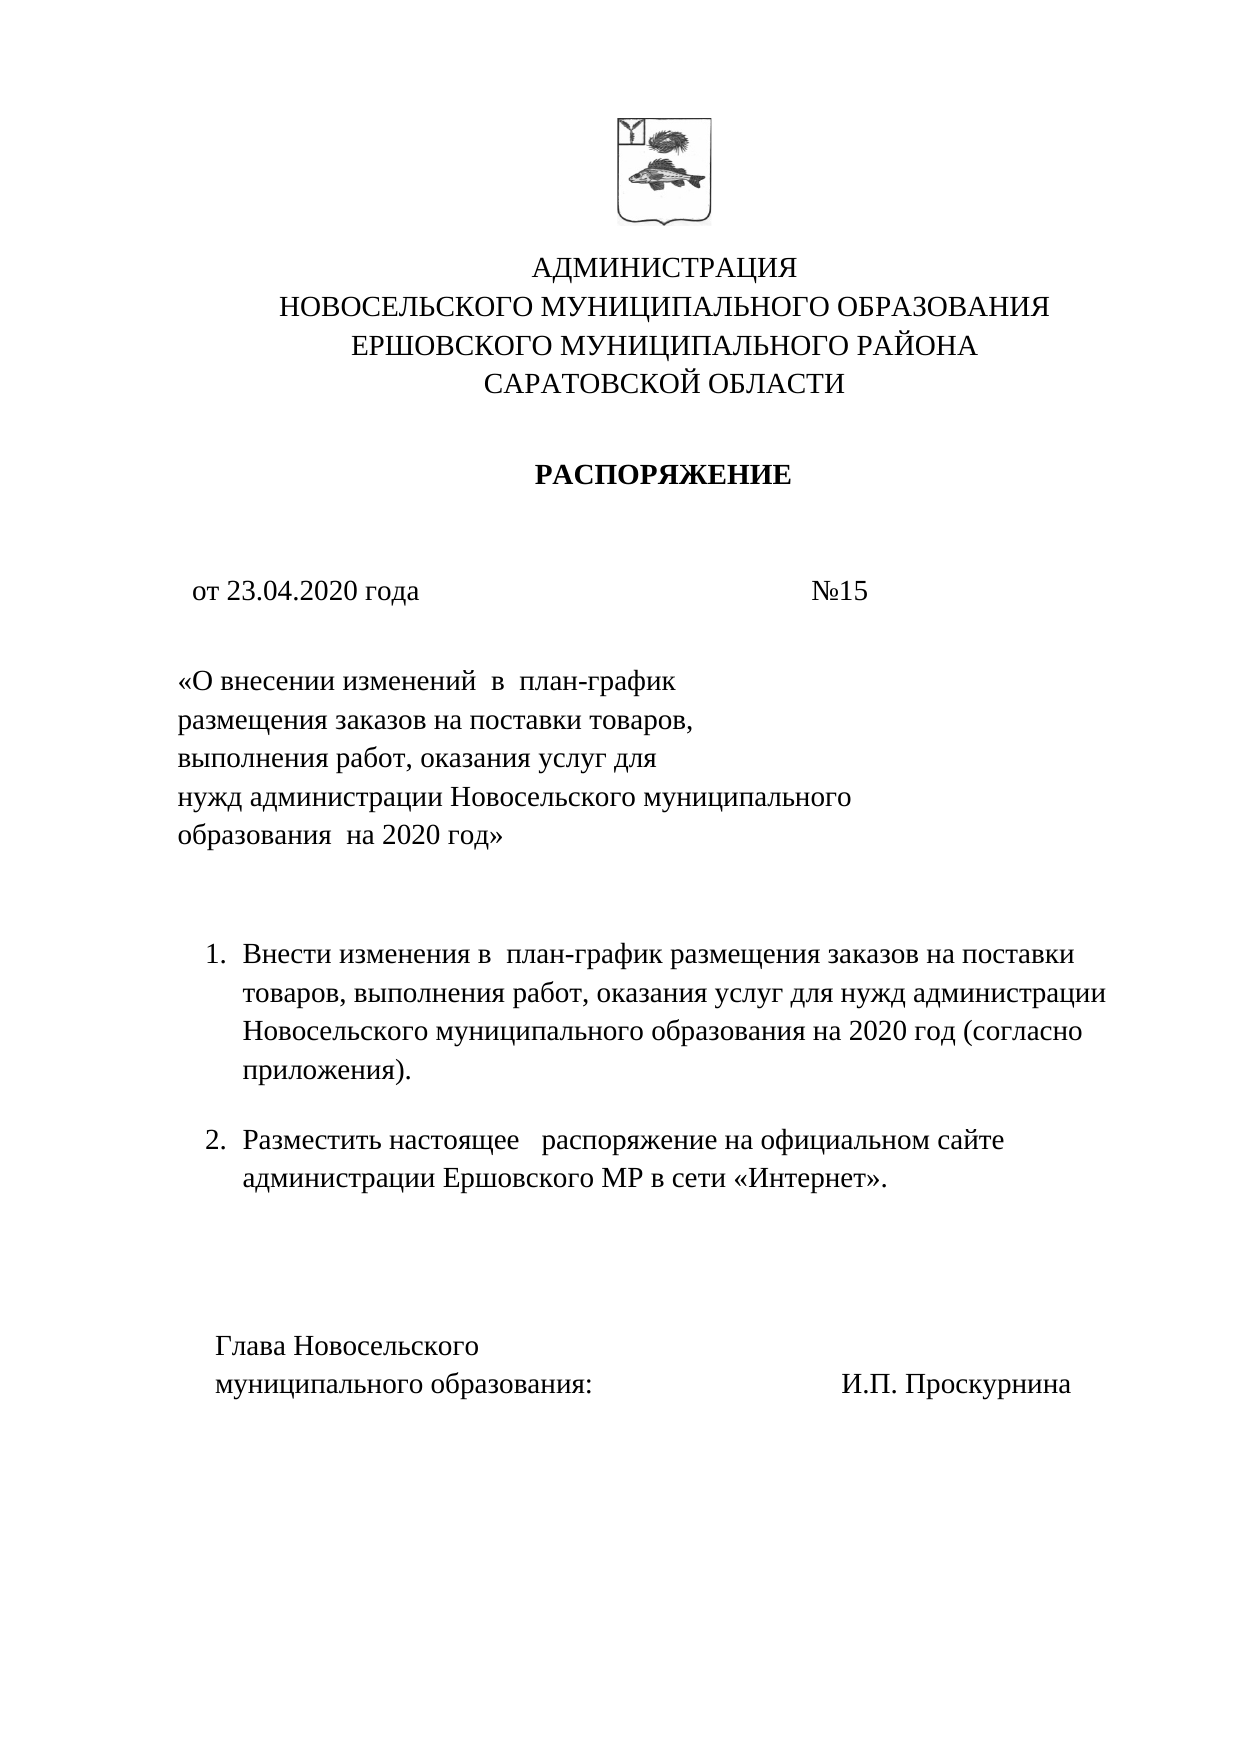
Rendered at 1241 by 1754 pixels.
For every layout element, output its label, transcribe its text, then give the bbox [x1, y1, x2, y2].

text РАСПОРЯЖЕНИЕ от 23.04.2020 года №15 [177, 457, 1152, 638]
list Разместить настоящее распоряжение на официальном сайте администрации Ершовского МР в сети «Интернет». [205, 1122, 1152, 1264]
text Глава Новосельского муниципального образования: И.П. Проскурнина [215, 1328, 1152, 1400]
text АДМИНИСТРАЦИЯ НОВОСЕЛЬСКОГО МУНИЦИПАЛЬНОГО ОБРАЗОВАНИЯ ЕРШОВСКОГО МУНИЦИПАЛЬНОГО РАЙОНА САРАТОВСКОЙ ОБЛАСТИ [177, 251, 1152, 432]
text «О внесении изменений в план-график размещения заказов на поставки товаров, выполнения работ, оказания услуг для нужд администрации Новосельского муниципального образования на 2020 год» [177, 663, 1152, 851]
list Внести изменения в план-график размещения заказов на поставки товаров, выполнения работ, оказания услуг для нужд администрации Новосельского муниципального образования на 2020 год (согласно приложения). [205, 936, 1152, 1118]
picture [617, 118, 712, 226]
